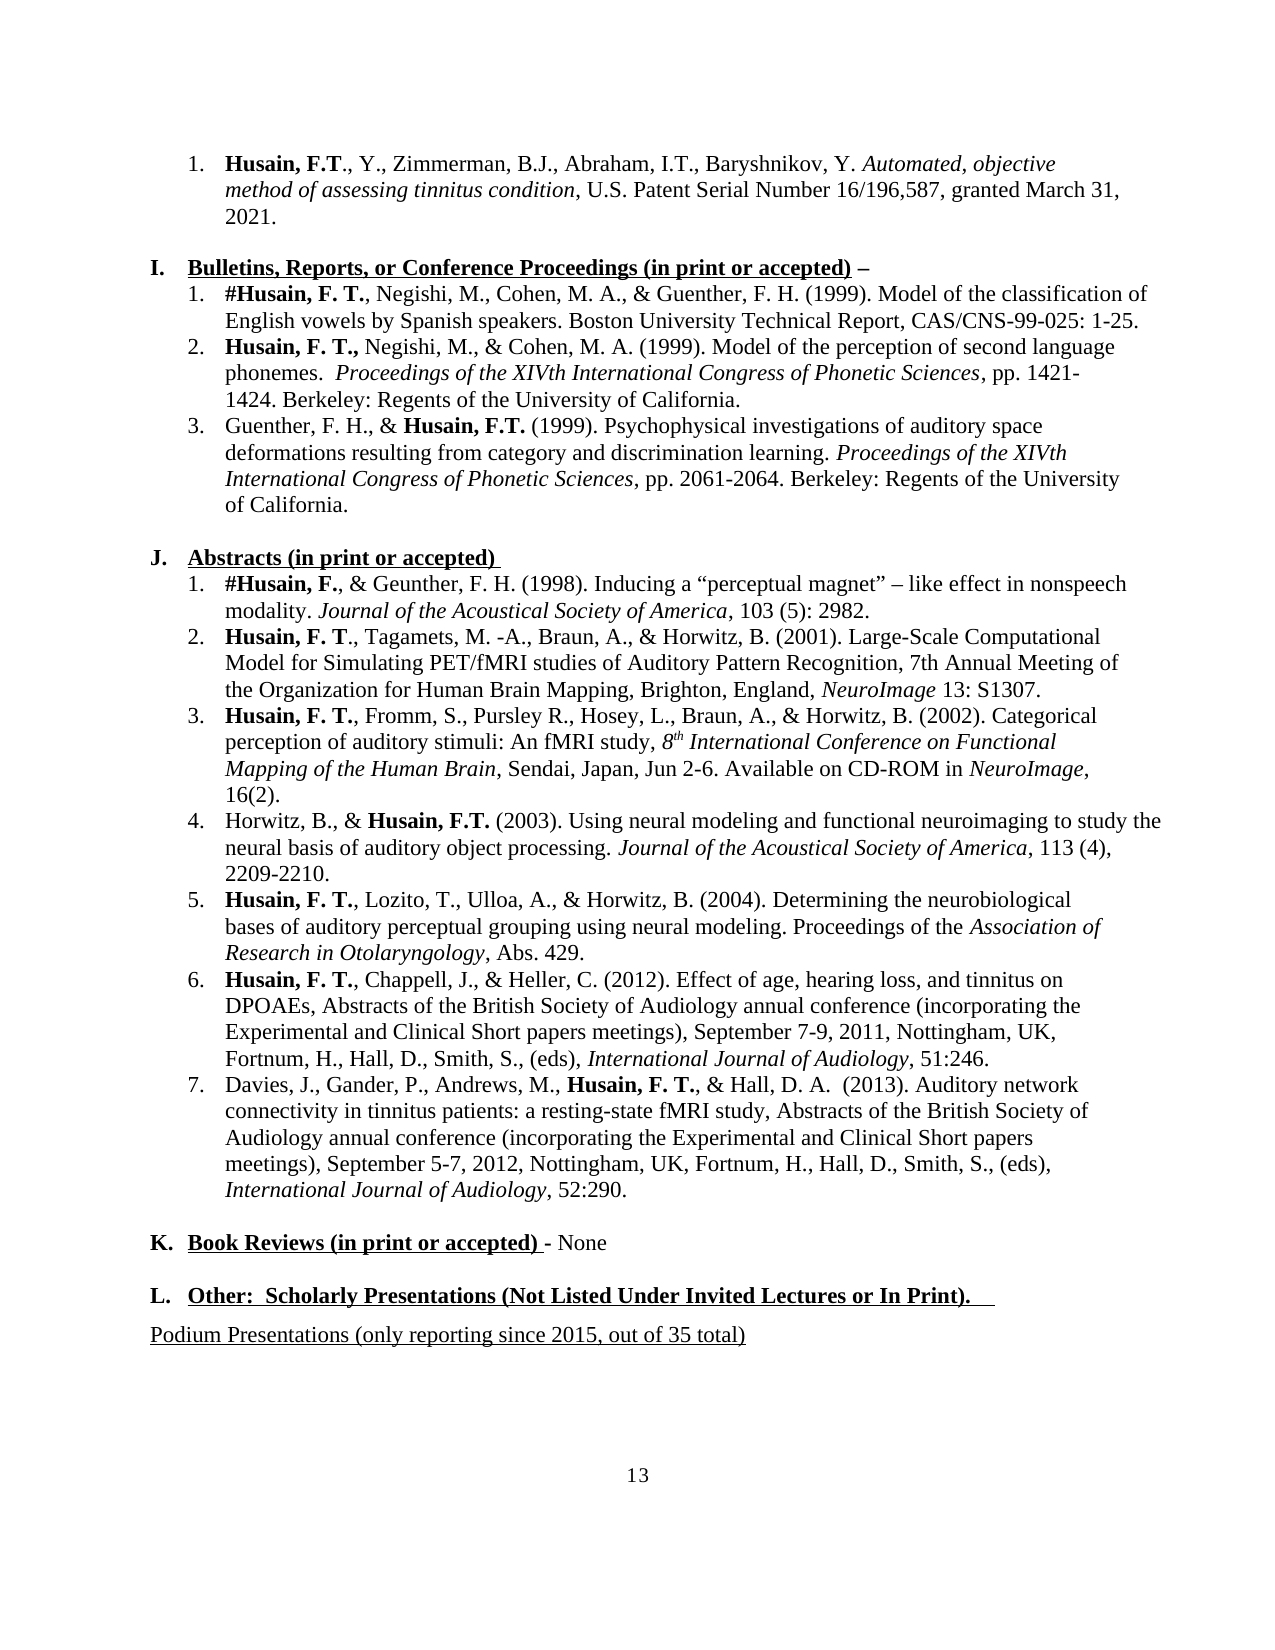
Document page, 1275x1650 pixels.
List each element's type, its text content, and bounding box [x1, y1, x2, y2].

list Husain, F. T., Fromm, S., Pursley R., Hosey, L., Braun, A., & Horwitz, B. (2002). Categorical perception of auditory stimuli: An fMRI study, 8th International Conference on Functional Mapping of the Human Brain, Sendai, Japan, Jun 2-6. Available on CD-ROM in NeuroImage, 16(2). [187, 702, 1125, 807]
list Guenther, F. H., & Husain, F.T. (1999). Psychophysical investigations of auditory space deformations resulting from category and discrimination learning. Proceedings of the XIVth International Congress of Phonetic Sciences, pp. 2061-2064. Berkeley: Regents of the University of California. [187, 412, 1125, 518]
list Husain, F. T., Lozito, T., Ulloa, A., & Horwitz, B. (2004). Determining the neurobiological bases of auditory perceptual grouping using neural modeling. Proceedings of the Association of Research in Otolaryngology, Abs. 429. [187, 887, 1125, 966]
list #Husain, F., & Geunther, F. H. (1998). Inducing a “perceptual magnet” – like effect in nonspeech modality. Journal of the Acoustical Society of America, 103 (5): 2982. [150, 570, 1125, 623]
list Husain, F. T., Chappell, J., & Heller, C. (2012). Effect of age, hearing loss, and tinnitus on DPOAEs, Abstracts of the British Society of Audiology annual conference (incorporating the Experimental and Clinical Short papers meetings), September 7-9, 2011, Nottingham, UK, Fortnum, H., Hall, D., Smith, S., (eds), International Journal of Audiology, 51:246. [187, 966, 1125, 1071]
list Other: Scholarly Presentations (Not Listed Under Invited Lectures or In Print). [150, 1282, 1125, 1308]
list Husain, F. T., Negishi, M., & Cohen, M. A. (1999). Model of the perception of second language phonemes. Proceedings of the XIVth International Congress of Phonetic Sciences, pp. 1421-1424. Berkeley: Regents of the University of California. [187, 333, 1125, 412]
text Podium Presentations (only reporting since 2015, out of 35 total) [150, 1321, 1125, 1347]
list Book Reviews (in print or accepted) - None [150, 1229, 1162, 1256]
list #Husain, F. T., Negishi, M., Cohen, M. A., & Guenther, F. H. (1999). Model of the classification of English vowels by Spanish speakers. Boston University Technical Report, CAS/CNS-99-025: 1-25. [150, 280, 1125, 333]
list Abstracts (in print or accepted) [150, 544, 1162, 570]
list Davies, J., Gander, P., Andrews, M., Husain, F. T., & Hall, D. A. (2013). Auditory network connectivity in tinnitus patients: a resting-state fMRI study, Abstracts of the British Society of Audiology annual conference (incorporating the Experimental and Clinical Short papers meetings), September 5-7, 2012, Nottingham, UK, Fortnum, H., Hall, D., Smith, S., (eds), International Journal of Audiology, 52:290. [187, 1071, 1125, 1203]
list Horwitz, B., & Husain, F.T. (2003). Using neural modeling and functional neuroimaging to study the neural basis of auditory object processing. Journal of the Acoustical Society of America, 113 (4), 2209-2210. [150, 807, 1125, 887]
list Bulletins, Reports, or Conference Proceedings (in print or accepted) – [150, 254, 1162, 280]
list Husain, F.T., Y., Zimmerman, B.J., Abraham, I.T., Baryshnikov, Y. Automated, objective method of assessing tinnitus condition, U.S. Patent Serial Number 16/196,587, granted March 31, 2021. [187, 150, 1125, 229]
list Husain, F. T., Tagamets, M. -A., Braun, A., & Horwitz, B. (2001). Large-Scale Computational Model for Simulating PET/fMRI studies of Auditory Pattern Recognition, 7th Annual Meeting of the Organization for Human Brain Mapping, Brighton, England, NeuroImage 13: S1307. [187, 623, 1125, 702]
